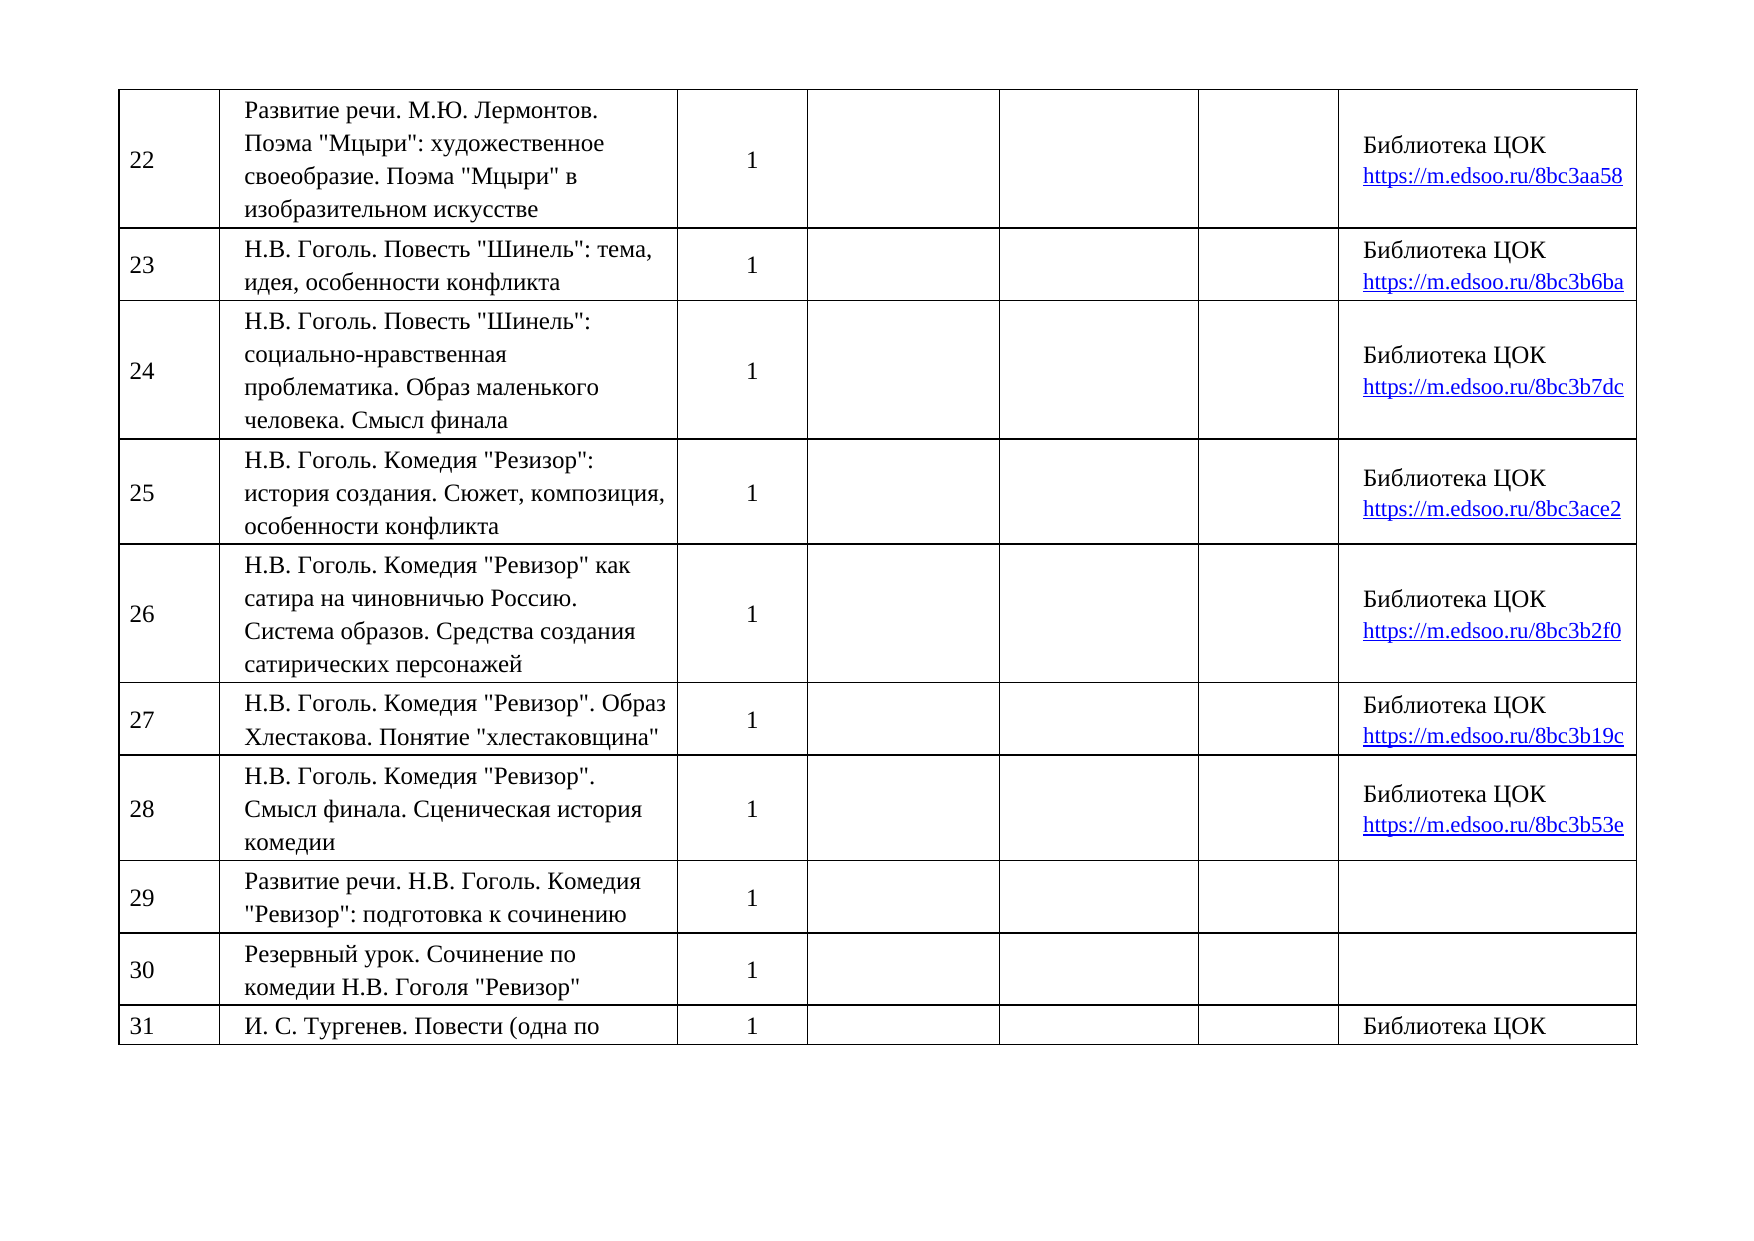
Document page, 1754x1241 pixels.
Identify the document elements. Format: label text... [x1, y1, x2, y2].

table_cell 23 [120, 229, 219, 299]
table_cell [1000, 229, 1198, 299]
table_cell 27 [120, 683, 219, 754]
table_cell 28 [120, 756, 219, 859]
table_cell [1199, 934, 1338, 1004]
table_cell 1 [678, 683, 807, 754]
table_cell [1000, 756, 1198, 859]
table_cell [1339, 861, 1636, 932]
table_cell [1199, 683, 1338, 754]
table_cell [1000, 934, 1198, 1004]
table_cell 1 [678, 934, 807, 1004]
table_cell Резервный урок. Сочинение по комедии Н.В. Гоголя "Ревизор" [220, 934, 677, 1004]
table_cell [1199, 440, 1338, 543]
table_cell [1000, 683, 1198, 754]
table_cell [808, 756, 999, 859]
table_cell [808, 934, 999, 1004]
table_cell Библиотека ЦОК https://m.edsoo.ru/8bc3b6ba [1339, 229, 1636, 299]
table_cell [1000, 90, 1198, 227]
table_cell [808, 1006, 999, 1044]
table_cell [1199, 1006, 1338, 1044]
table_cell [1000, 861, 1198, 932]
table_cell Развитие речи. М.Ю. Лермонтов. Поэма "Мцыри": художественное своеобразие. Поэма "Мцыри" в изобразительном искусстве [220, 90, 677, 227]
table_cell 1 [678, 1006, 807, 1044]
table_cell Библиотека ЦОК https://m.edsoo.ru/8bc3b2f0 [1339, 545, 1636, 682]
table_cell 31 [120, 1006, 219, 1044]
table_cell [1000, 440, 1198, 543]
table_cell [808, 545, 999, 682]
table_cell [1199, 301, 1338, 438]
table_cell 26 [120, 545, 219, 682]
table_cell 1 [678, 861, 807, 932]
table_cell Библиотека ЦОК https://m.edsoo.ru/8bc3aa58 [1339, 90, 1636, 227]
table_cell [808, 229, 999, 299]
table_cell 29 [120, 861, 219, 932]
table_cell [1199, 756, 1338, 859]
table_cell Н.В. Гоголь. Комедия "Ревизор" как сатира на чиновничью Россию. Система образов. Средства создания сатирических персонажей [220, 545, 677, 682]
table_cell [808, 301, 999, 438]
table_cell 30 [120, 934, 219, 1004]
table_cell [808, 861, 999, 932]
table_cell 25 [120, 440, 219, 543]
table_cell Н.В. Гоголь. Комедия "Ревизор". Образ Хлестакова. Понятие "хлестаковщина" [220, 683, 677, 754]
table_cell 1 [678, 545, 807, 682]
table_cell Библиотека ЦОК https://m.edsoo.ru/8bc3b19c [1339, 683, 1636, 754]
table_cell [808, 683, 999, 754]
table_cell [1339, 934, 1636, 1004]
table_cell [1000, 301, 1198, 438]
table_cell Развитие речи. Н.В. Гоголь. Комедия "Ревизор": подготовка к сочинению [220, 861, 677, 932]
table_cell 1 [678, 756, 807, 859]
table_cell 1 [678, 440, 807, 543]
table_cell Н.В. Гоголь. Комедия "Ревизор". Смысл финала. Сценическая история комедии [220, 756, 677, 859]
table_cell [220, 1006, 677, 1044]
table_cell [808, 440, 999, 543]
table_cell [1000, 1006, 1198, 1044]
table_cell [1000, 545, 1198, 682]
table_cell Н.В. Гоголь. Повесть "Шинель": социально-нравственная проблематика. Образ маленького человека. Смысл финала [220, 301, 677, 438]
table_cell [1199, 229, 1338, 299]
table_cell Библиотека ЦОК https://m.edsoo.ru/8bc3ace2 [1339, 440, 1636, 543]
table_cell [1339, 1006, 1636, 1044]
table_cell Библиотека ЦОК https://m.edsoo.ru/8bc3b53e [1339, 756, 1636, 859]
table_cell Библиотека ЦОК https://m.edsoo.ru/8bc3b7dc [1339, 301, 1636, 438]
table_cell Н.В. Гоголь. Комедия "Резизор": история создания. Сюжет, композиция, особенности конфликта [220, 440, 677, 543]
table_cell 22 [120, 90, 219, 227]
table_cell [1199, 545, 1338, 682]
table_cell 1 [678, 229, 807, 299]
table_cell [1199, 861, 1338, 932]
table_cell [1199, 90, 1338, 227]
table_cell 1 [678, 301, 807, 438]
table_cell [808, 90, 999, 227]
table_cell 1 [678, 90, 807, 227]
table_cell 24 [120, 301, 219, 438]
table_cell Н.В. Гоголь. Повесть "Шинель": тема, идея, особенности конфликта [220, 229, 677, 299]
